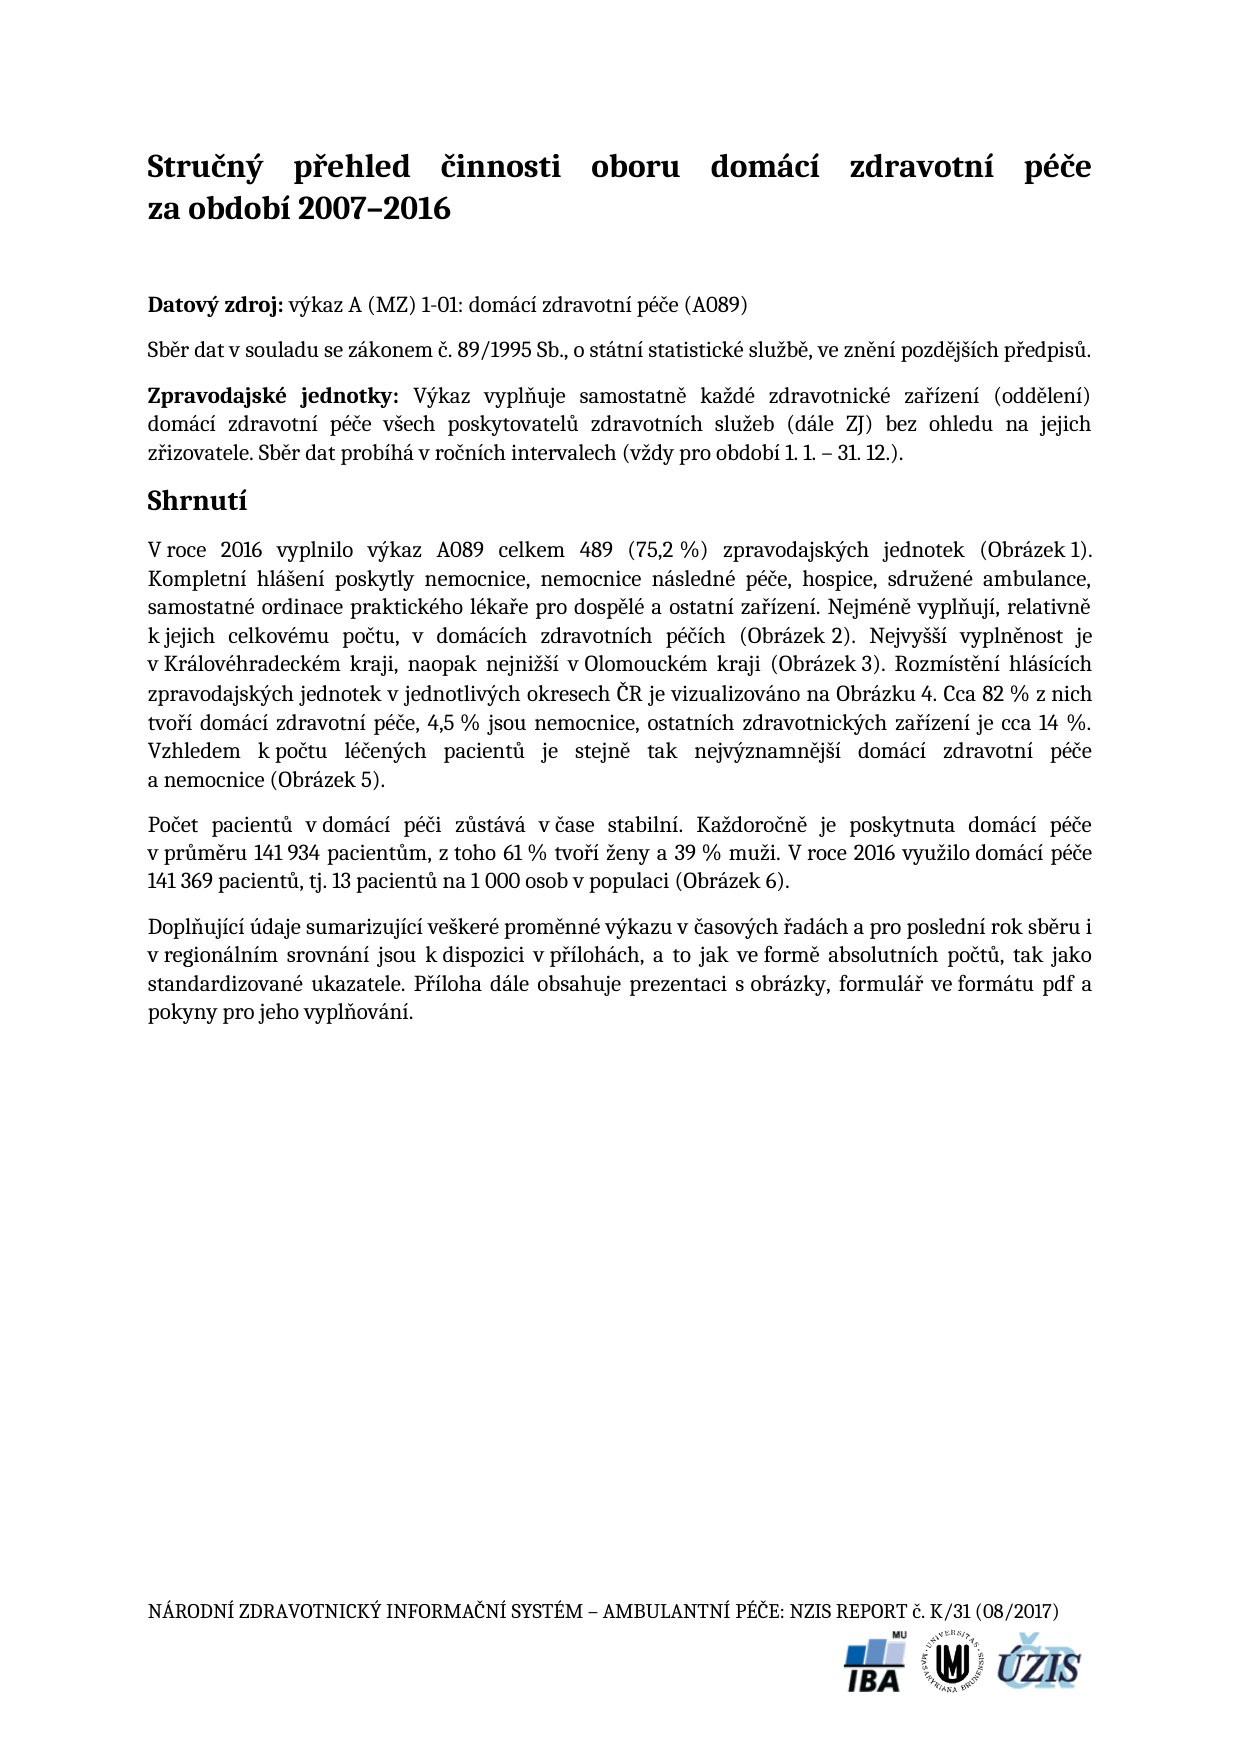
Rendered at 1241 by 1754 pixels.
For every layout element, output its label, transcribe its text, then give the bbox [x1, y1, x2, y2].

text Datový zdroj: výkaz A (MZ) 1-01: domácí zdravotní péče (A089) [148, 292, 1092, 318]
text Počet pacientů v domácí péči zůstává v čase stabilní. Každoročně je poskytnuta domácí péče v průměru 141 934 pacientům, z toho 61 % tvoří ženy a 39 % muži. V roce 2016 využilo domácí péče 141 369 pacientů, tj. 13 pacientů na 1 000 osob v populaci (Obrázek 6). [148, 811, 1092, 895]
text Stručný přehled činnosti oboru domácí zdravotní péče za období 2007–2016 [148, 148, 1092, 227]
text Shrnutí [148, 484, 1092, 518]
text Doplňující údaje sumarizující veškeré proměnné výkazu v časových řadách a pro poslední rok sběru i v regionálním srovnání jsou k dispozici v přílohách, a to jak ve formě absolutních počtů, tak jako standardizované ukazatele. Příloha dále obsahuje prezentaci s obrázky, formulář ve formátu pdf a pokyny pro jeho vyplňování. [148, 913, 1092, 1025]
text Sběr dat v souladu se zákonem č. 89/1995 Sb., o státní statistické službě, ve znění pozdějších předpisů. [148, 337, 1092, 364]
picture [917, 1626, 1093, 1697]
picture [843, 1631, 907, 1692]
text V roce 2016 vyplnilo výkaz A089 celkem 489 (75,2 %) zpravodajských jednotek (Obrázek 1). Kompletní hlášení poskytly nemocnice, nemocnice následné péče, hospice, sdružené ambulance, samostatné ordinace praktického lékaře pro dospělé a ostatní zařízení. Nejméně vyplňují, relativně k jejich celkovému počtu, v domácích zdravotních péčích (Obrázek 2). Nejvyšší vyplněnost je v Královéhradeckém kraji, naopak nejnižší v Olomouckém kraji (Obrázek 3). Rozmístění hlásících zpravodajských jednotek v jednotlivých okresech ČR je vizualizováno na Obrázku 4. Cca 82 % z nich tvoří domácí zdravotní péče, 4,5 % jsou nemocnice, ostatních zdravotnických zařízení je cca 14 %. Vzhledem k počtu léčených pacientů je stejně tak nejvýznamnější domácí zdravotní péče a nemocnice (Obrázek 5). [148, 537, 1092, 793]
text Zpravodajské jednotky: Výkaz vyplňuje samostatně každé zdravotnické zařízení (oddělení) domácí zdravotní péče všech poskytovatelů zdravotních služeb (dále ZJ) bez ohledu na jejich zřizovatele. Sběr dat probíhá v ročních intervalech (vždy pro období 1. 1. – 31. 12.). [148, 382, 1092, 466]
